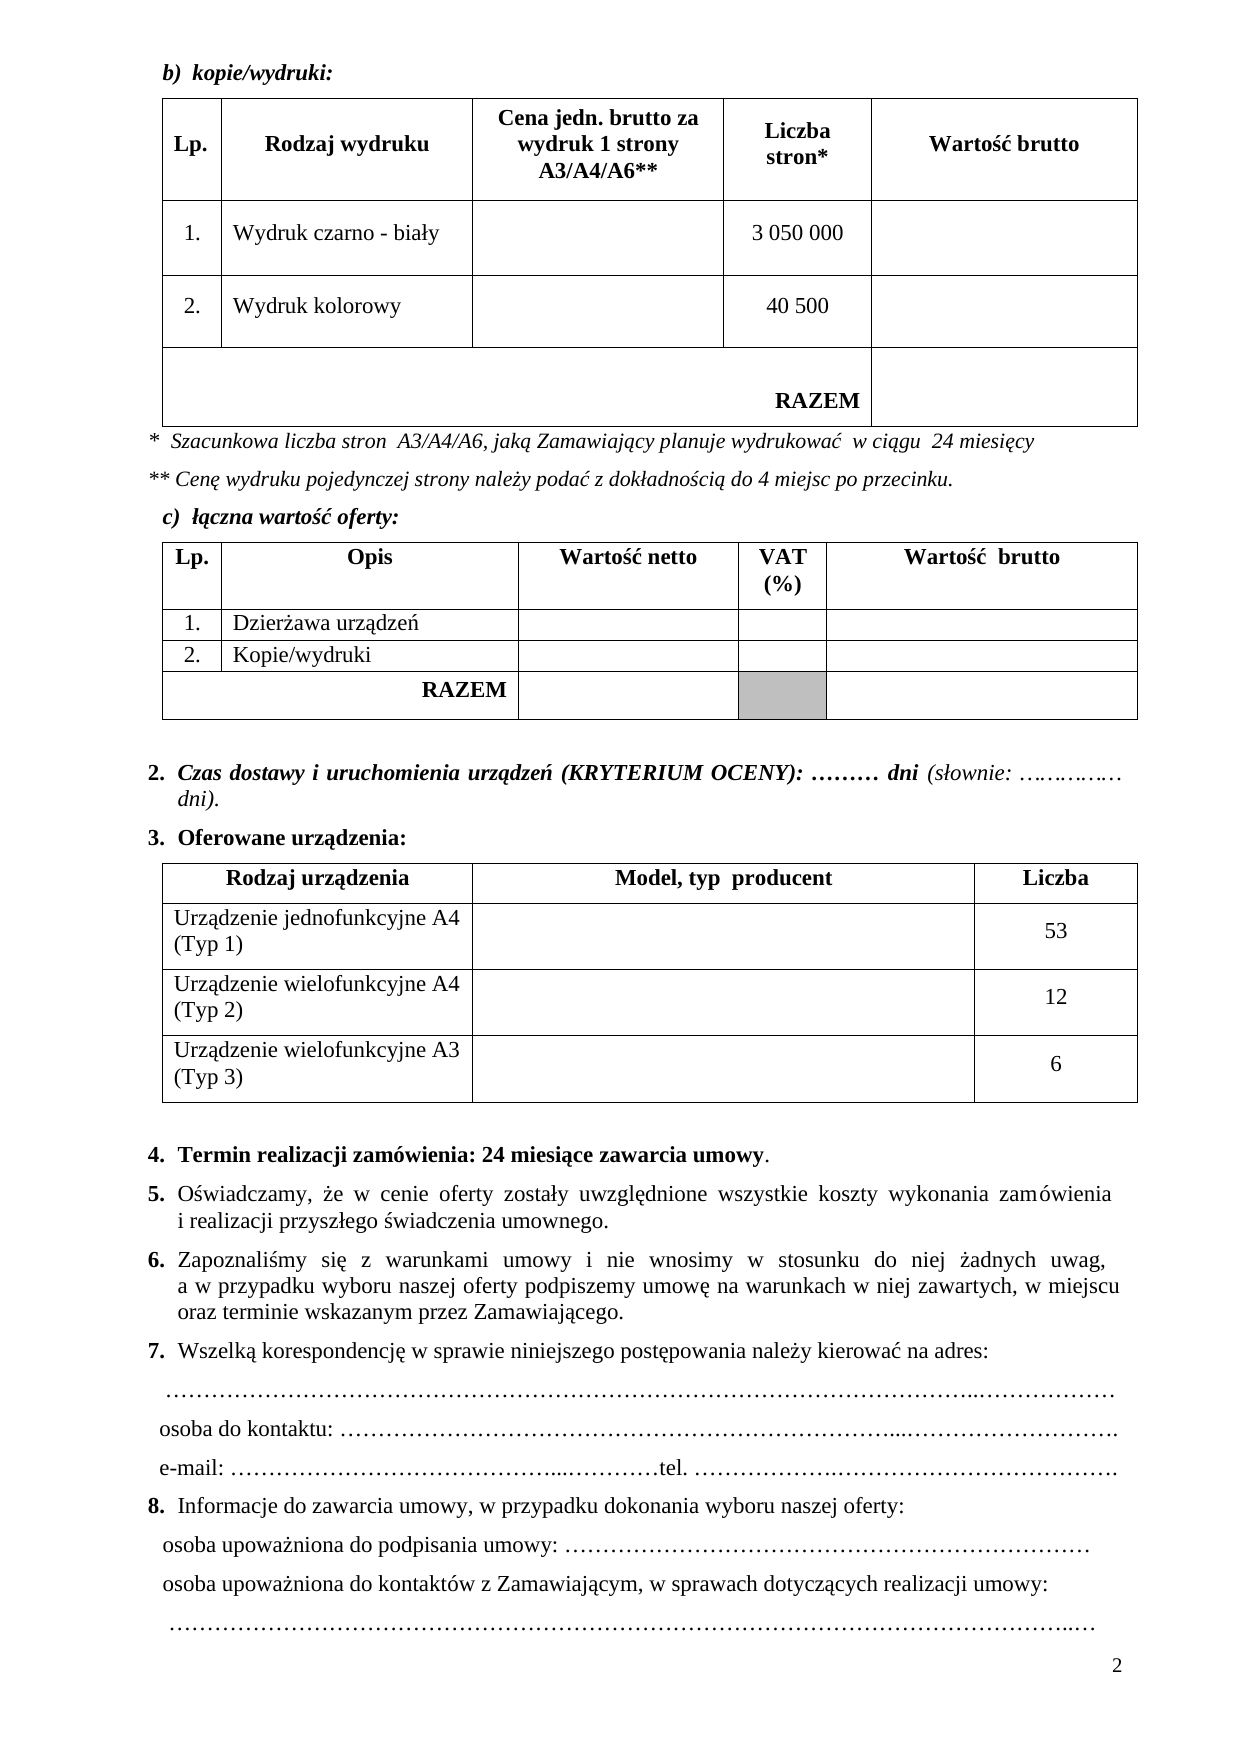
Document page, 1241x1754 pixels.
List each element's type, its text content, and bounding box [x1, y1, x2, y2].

table_header Rodzaj wydruku [222, 99, 472, 200]
table_header Lp. [163, 99, 221, 200]
list Zapoznaliśmy się z warunkami umowy i nie wnosimy w stosunku do niej żadnych uwag, a w przypadku wyboru naszej oferty podpiszemy umowę na warunkach w niej zawartych, w miejscu oraz terminie wskazanym przez Zamawiającego. [148, 1246, 1122, 1325]
table_header Opis [222, 543, 518, 608]
table_cell [827, 672, 1137, 719]
list Oświadczamy, że w cenie oferty zostały uwzględnione wszystkie koszty wykonania zamówienia i realizacji przyszłego świadczenia umownego. [148, 1180, 1122, 1233]
table_cell 2. [163, 641, 221, 671]
table_cell Wydruk kolorowy [222, 276, 472, 347]
table_cell RAZEM [163, 672, 518, 719]
text osoba upoważniona do podpisania umowy: …………………………………………………………… [162, 1531, 1122, 1558]
table_cell 2. [163, 276, 221, 347]
table_cell 3 050 000 [724, 201, 871, 274]
table_cell [473, 970, 974, 1035]
text osoba do kontaktu: ………………………………………………………………...………………………. [148, 1415, 1122, 1441]
table_header Wartość brutto [872, 99, 1137, 200]
table_header VAT (%) [739, 543, 826, 608]
list kopie/wydruki: [162, 59, 1122, 86]
table_cell [827, 610, 1137, 640]
list Informacje do zawarcia umowy, w przypadku dokonania wyboru naszej oferty: [148, 1493, 1122, 1519]
text ………………………………………………………………………………………………………..… [162, 1609, 1122, 1636]
text osoba upoważniona do kontaktów z Zamawiającym, w sprawach dotyczących realizacji umowy: [162, 1570, 1122, 1597]
table_cell 12 [975, 970, 1137, 1035]
table_cell Dzierżawa urządzeń [222, 610, 518, 640]
table_cell [519, 672, 738, 719]
table_cell [473, 1036, 974, 1102]
table_cell Urządzenie wielofunkcyjne A4 (Typ 2) [163, 970, 472, 1035]
table_header Cena jedn. brutto za wydruk 1 strony A3/A4/A6** [473, 99, 723, 200]
table_header Wartość brutto [827, 543, 1137, 608]
table_cell [739, 672, 826, 719]
table_cell [872, 276, 1137, 347]
table_cell Wydruk czarno - biały [222, 201, 472, 274]
text * Szacunkowa liczba stron A3/A4/A6, jaką Zamawiający planuje wydrukować w ciągu 24 miesięcy [148, 427, 1122, 453]
table_cell [519, 641, 738, 671]
table_cell [827, 641, 1137, 671]
table_header Lp. [163, 543, 221, 608]
table_cell [872, 201, 1137, 274]
table_cell 6 [975, 1036, 1137, 1102]
table_header Rodzaj urządzenia [163, 864, 472, 903]
table_cell Kopie/wydruki [222, 641, 518, 671]
table_cell 1. [163, 610, 221, 640]
table_cell Urządzenie wielofunkcyjne A3 (Typ 3) [163, 1036, 472, 1102]
table_cell 1. [163, 201, 221, 274]
list Wszelką korespondencję w sprawie niniejszego postępowania należy kierować na adres: [148, 1337, 1122, 1363]
text ** Cenę wydruku pojedynczej strony należy podać z dokładnością do 4 miejsc po przecinku. [148, 466, 1122, 491]
table_header Model, typ producent [473, 864, 974, 903]
table_cell [519, 610, 738, 640]
table_cell [473, 201, 723, 274]
list łączna wartość oferty: [162, 503, 1122, 530]
table_cell RAZEM [163, 348, 871, 426]
table_cell [739, 641, 826, 671]
list Czas dostawy i uruchomienia urządzeń (KRYTERIUM OCENY): ……… dni (słownie: …………… dni). [148, 759, 1122, 812]
table_cell [473, 904, 974, 969]
table_cell [872, 348, 1137, 426]
table_cell 40 500 [724, 276, 871, 347]
table_cell [739, 610, 826, 640]
table_header Liczba [975, 864, 1137, 903]
table_cell [473, 276, 723, 347]
list Termin realizacji zamówienia: 24 miesiące zawarcia umowy. [148, 1142, 1122, 1168]
table_cell 53 [975, 904, 1137, 969]
table_cell Urządzenie jednofunkcyjne A4 (Typ 1) [163, 904, 472, 969]
text e-mail: ……………………………………...…………tel. ……………….………………………………. [148, 1454, 1122, 1480]
list Oferowane urządzenia: [148, 824, 1122, 851]
table_header Liczba stron* [724, 99, 871, 200]
table_header Wartość netto [519, 543, 738, 608]
list ……………………………………………………………………………………………..……………… [148, 1376, 1122, 1402]
